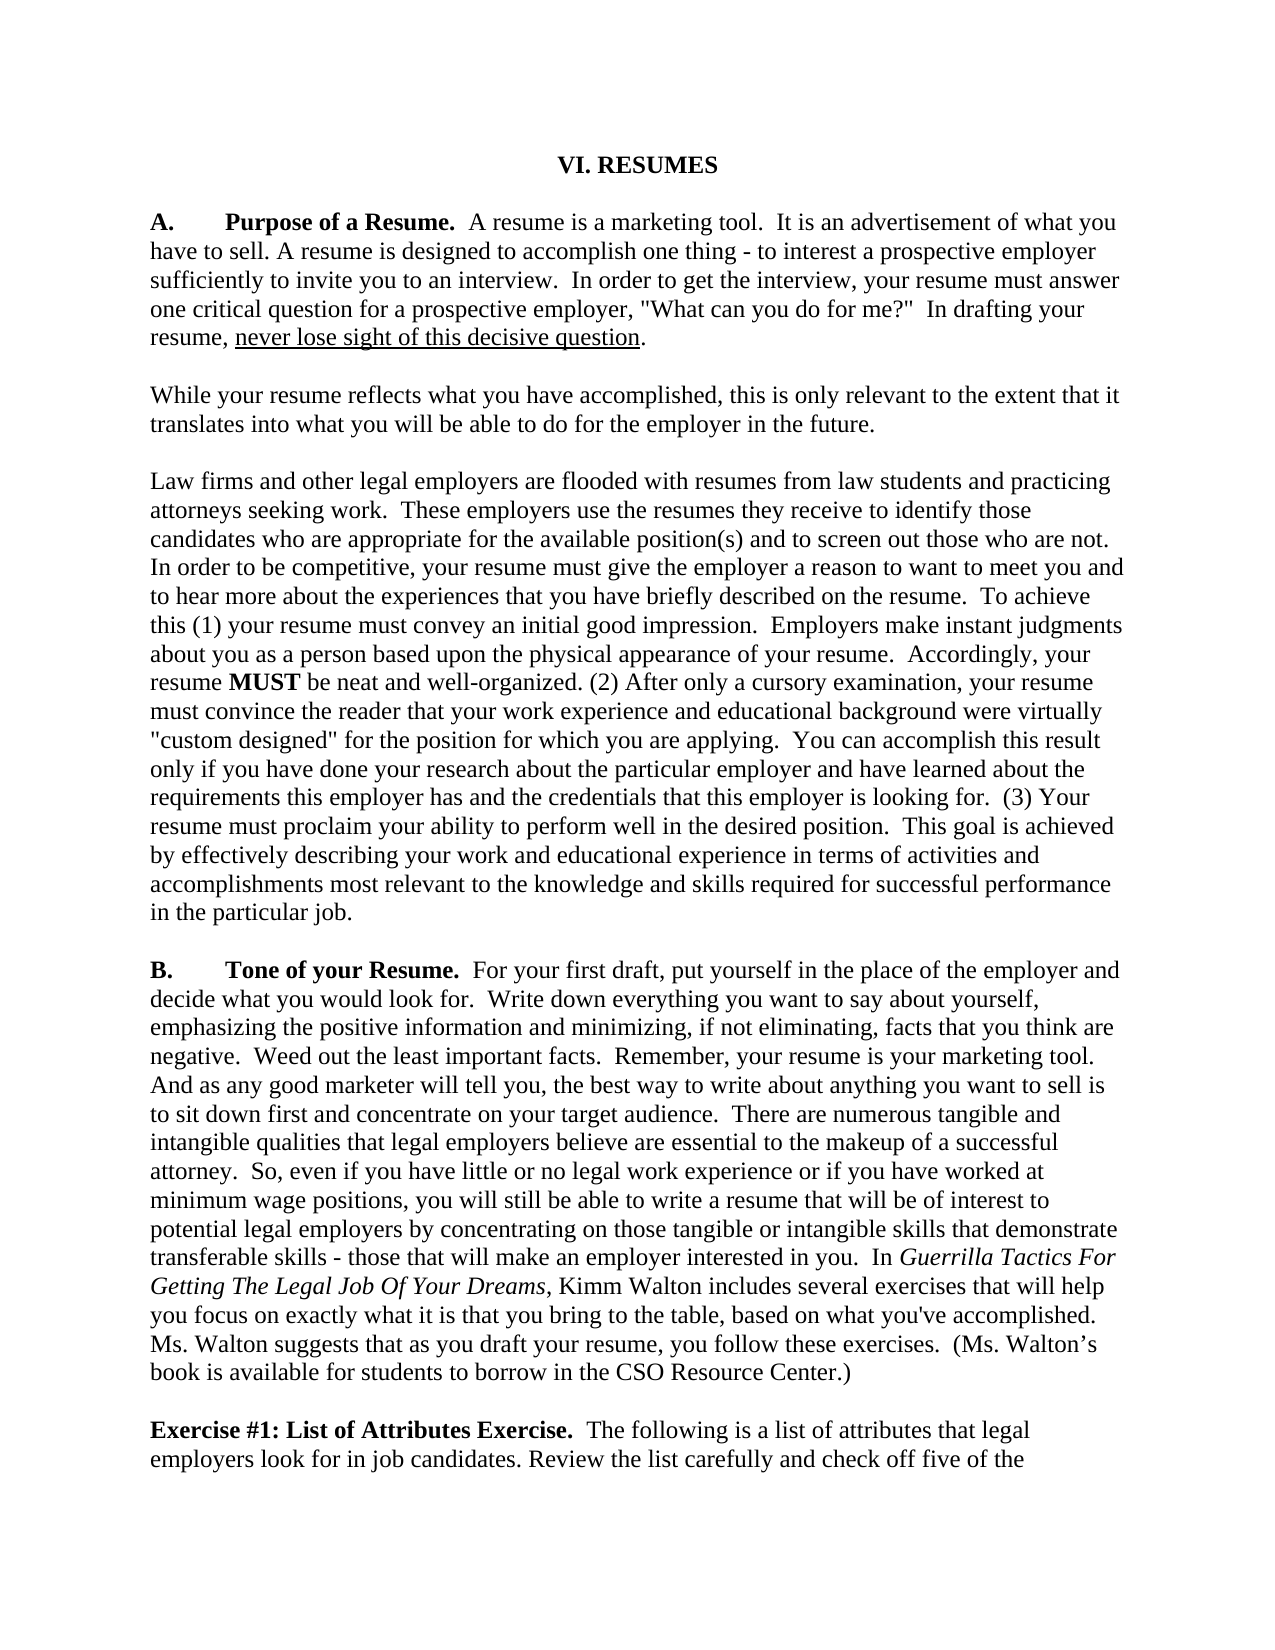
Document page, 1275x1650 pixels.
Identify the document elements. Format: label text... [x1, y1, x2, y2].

text A. Purpose of a Resume. A resume is a marketing tool. It is an advertisement of what you have to sell. A resume is designed to accomplish one thing - to interest a prospective employer sufficiently to invite you to an interview. In order to get the interview, your resume must answer one critical question for a prospective employer, "What can you do for me?" In drafting your resume, never lose sight of this decisive question. [150, 207, 1125, 351]
text Law firms and other legal employers are flooded with resumes from law students and practicing attorneys seeking work. These employers use the resumes they receive to identify those candidates who are appropriate for the available position(s) and to screen out those who are not. In order to be competitive, your resume must give the employer a reason to want to meet you and to hear more about the experiences that you have briefly described on the resume. To achieve this (1) your resume must convey an initial good impression. Employers make instant judgments about you as a person based upon the physical appearance of your resume. Accordingly, your resume MUST be neat and well-organized. (2) After only a cursory examination, your resume must convince the reader that your work experience and educational background were virtually "custom designed" for the position for which you are applying. You can accomplish this result only if you have done your research about the particular employer and have learned about the requirements this employer has and the credentials that this employer is looking for. (3) Your resume must proclaim your ability to perform well in the desired position. This goal is achieved by effectively describing your work and educational experience in terms of activities and accomplishments most relevant to the knowledge and skills required for successful performance in the particular job. [150, 466, 1125, 926]
text VI. RESUMES [150, 150, 1125, 179]
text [150, 1415, 1125, 1472]
text While your resume reflects what you have accomplished, this is only relevant to the extent that it translates into what you will be able to do for the employer in the future. [150, 380, 1125, 437]
text B. Tone of your Resume. For your first draft, put yourself in the place of the employer and decide what you would look for. Write down everything you want to say about yourself, emphasizing the positive information and minimizing, if not eliminating, facts that you think are negative. Weed out the least important facts. Remember, your resume is your marketing tool. And as any good marketer will tell you, the best way to write about anything you want to sell is to sit down first and concentrate on your target audience. There are numerous tangible and intangible qualities that legal employers believe are essential to the makeup of a successful attorney. So, even if you have little or no legal work experience or if you have worked at minimum wage positions, you will still be able to write a resume that will be of interest to potential legal employers by concentrating on those tangible or intangible skills that demonstrate transferable skills - those that will make an employer interested in you. In Guerrilla Tactics For Getting The Legal Job Of Your Dreams, Kimm Walton includes several exercises that will help you focus on exactly what it is that you bring to the table, based on what you've accomplished. Ms. Walton suggests that as you draft your resume, you follow these exercises. (Ms. Walton’s book is available for students to borrow in the CSO Resource Center.) [150, 955, 1125, 1386]
